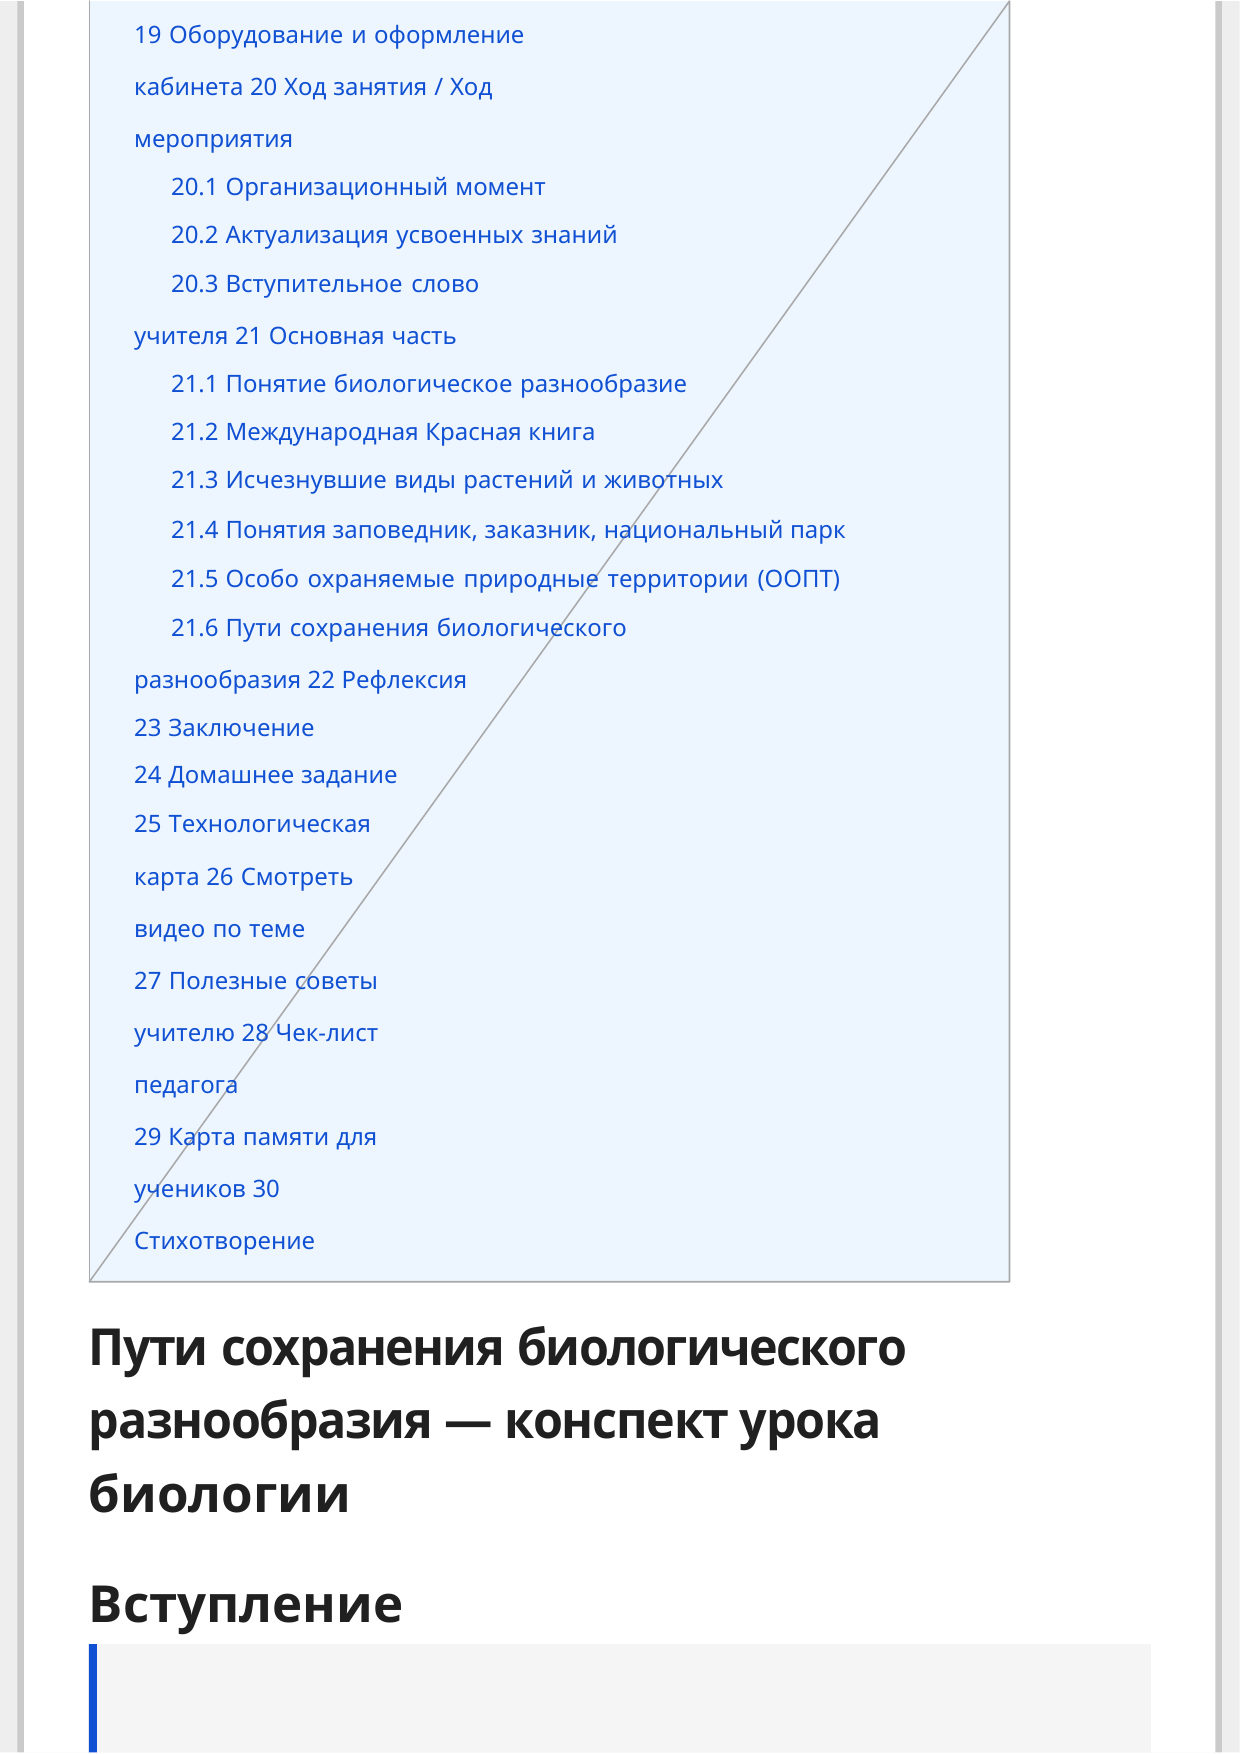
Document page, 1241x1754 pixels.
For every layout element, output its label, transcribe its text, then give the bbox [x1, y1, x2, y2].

text Вступление [89, 1568, 1240, 1637]
subtitle Пути сохранения биологического разнообразия — конспект урока биологии [89, 1310, 975, 1527]
